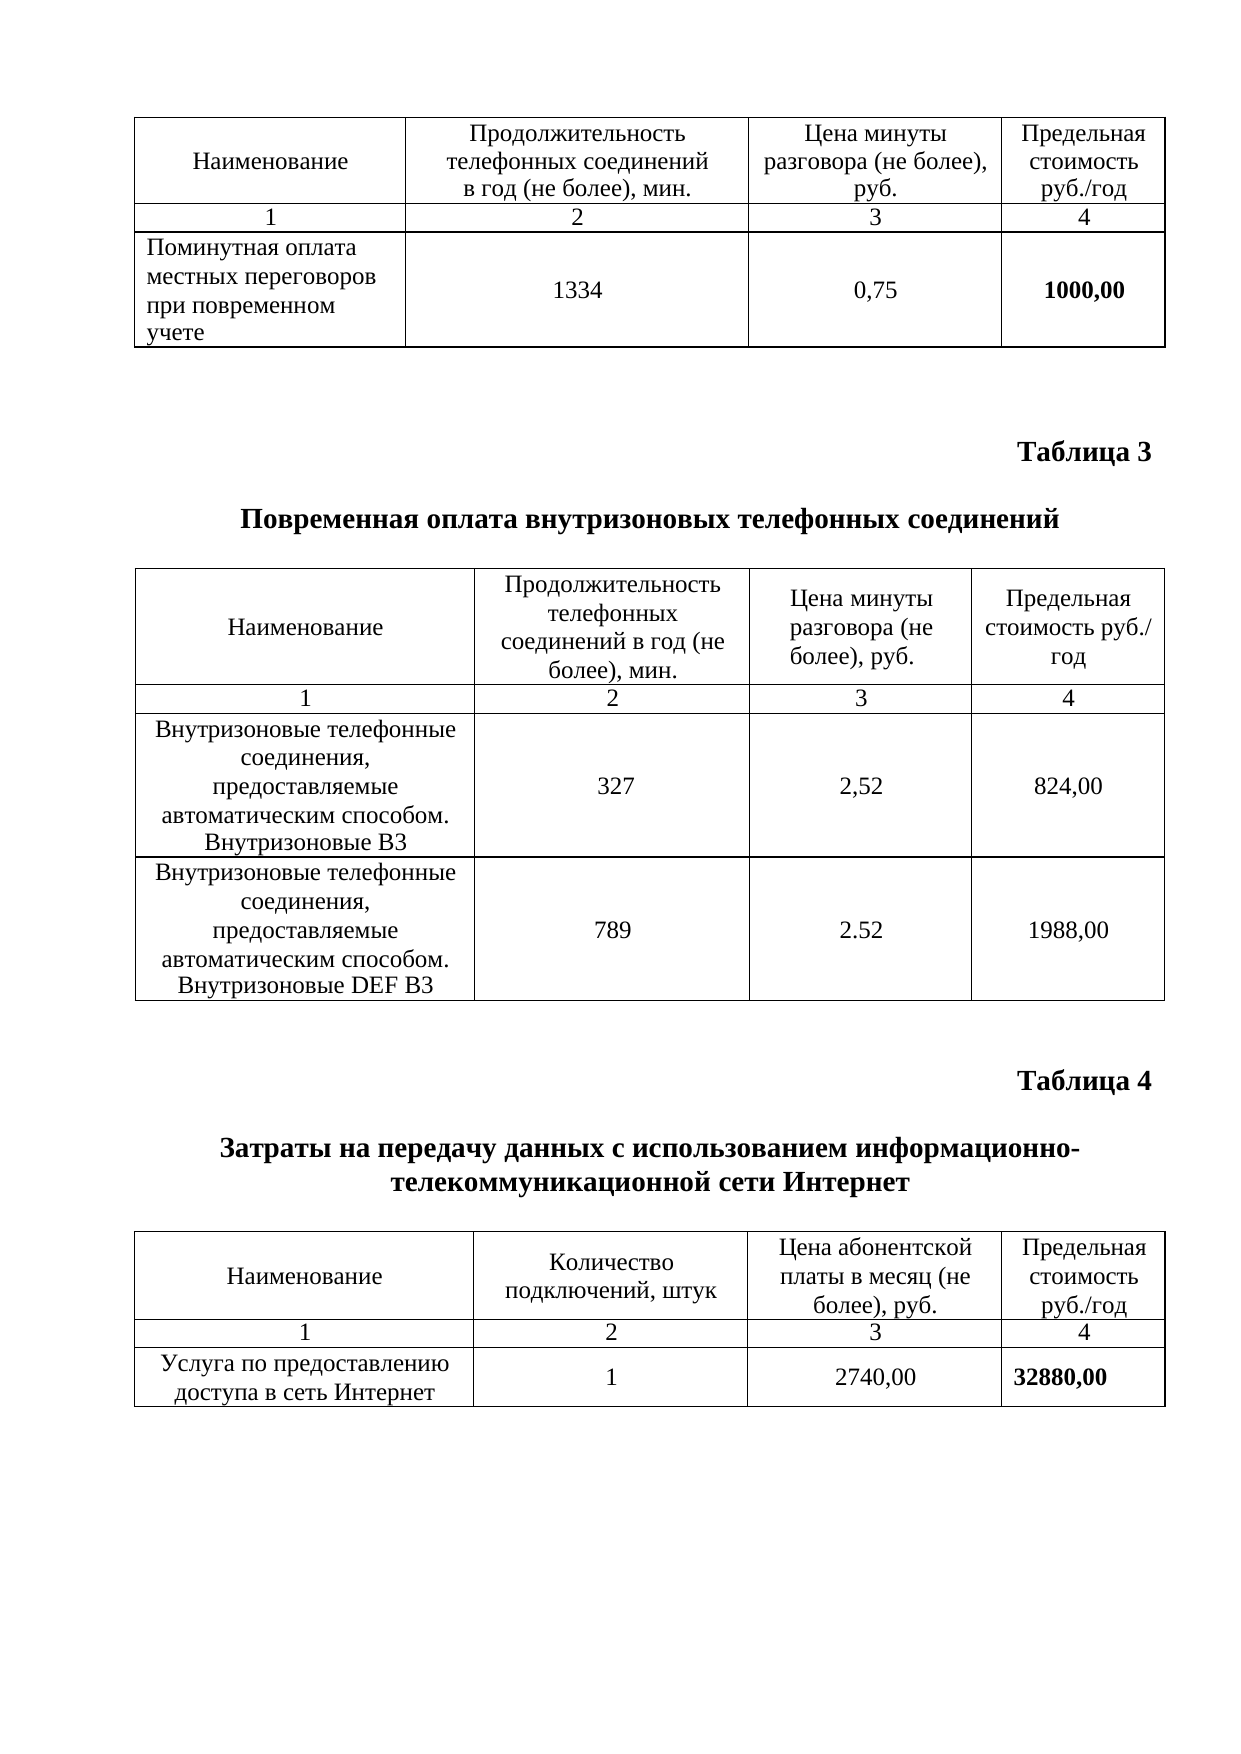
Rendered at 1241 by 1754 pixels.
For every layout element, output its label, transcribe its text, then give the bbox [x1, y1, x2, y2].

text Таблица 4 Затраты на передачу данных с использованием информационно- [219, 1030, 1154, 1164]
table_header Цена абонентской платы в месяц (не более), руб. [748, 1232, 1001, 1318]
table_cell 327 [475, 714, 749, 856]
table_cell Внутризоновые телефонные соединения, предоставляемые автоматическим способом. Внутризоновые DEF B3 [136, 858, 474, 1000]
table_header Предельная стоимость руб./ год [972, 569, 1164, 684]
table_cell 2 [406, 204, 748, 231]
table_cell 4 [1002, 204, 1164, 231]
table_cell 1 [135, 204, 405, 231]
table_header Предельная стоимость руб./год [1002, 118, 1164, 203]
table_header Цена минуты разговора (не более), руб. [749, 118, 1001, 203]
table_cell 824,00 [972, 714, 1164, 856]
table_cell 2 [475, 685, 749, 713]
table_cell 1000,00 [1002, 233, 1164, 346]
table_cell Поминутная оплата местных переговоров при повременном учете [135, 233, 405, 346]
table_cell 4 [1002, 1320, 1164, 1347]
table_cell 1 [474, 1348, 747, 1406]
table_cell 0,75 [749, 233, 1001, 346]
table_cell 1 [135, 1320, 473, 1347]
table_cell Внутризоновые телефонные соединения, предоставляемые автоматическим способом. Внутризоновые В3 [136, 714, 474, 856]
table_header Наименование [136, 569, 474, 684]
table_cell 3 [749, 204, 1001, 231]
table_header Наименование [135, 118, 405, 203]
table_cell 2.52 [750, 858, 971, 1000]
table_cell 2 [474, 1320, 747, 1347]
table_cell 1 [136, 685, 474, 713]
text телекоммуникационной сети Интернет [390, 1164, 1240, 1198]
text Таблица 3 Повременная оплата внутризоновых телефонных соединений [240, 434, 1154, 534]
table_cell 3 [750, 685, 971, 713]
table_cell 789 [475, 858, 749, 1000]
table_cell 3 [748, 1320, 1001, 1347]
table_header Продолжительность телефонных соединений в год (не более), мин. [475, 569, 749, 684]
table_header Продолжительность телефонных соединений в год (не более), мин. [406, 118, 748, 203]
table_header Цена минуты разговора (не более), руб. [750, 569, 971, 684]
table_header Предельная стоимость руб./год [1002, 1232, 1164, 1318]
table_cell 32880,00 [1002, 1348, 1164, 1406]
table_cell 1334 [406, 233, 748, 346]
table_cell 2740,00 [748, 1348, 1001, 1406]
table_cell 2,52 [750, 714, 971, 856]
table_header Наименование [135, 1232, 473, 1318]
table_header Количество подключений, штук [474, 1232, 747, 1318]
table_cell Услуга по предоставлению доступа в сеть Интернет [135, 1348, 473, 1406]
table_cell 4 [972, 685, 1164, 713]
table_cell 1988,00 [972, 858, 1164, 1000]
